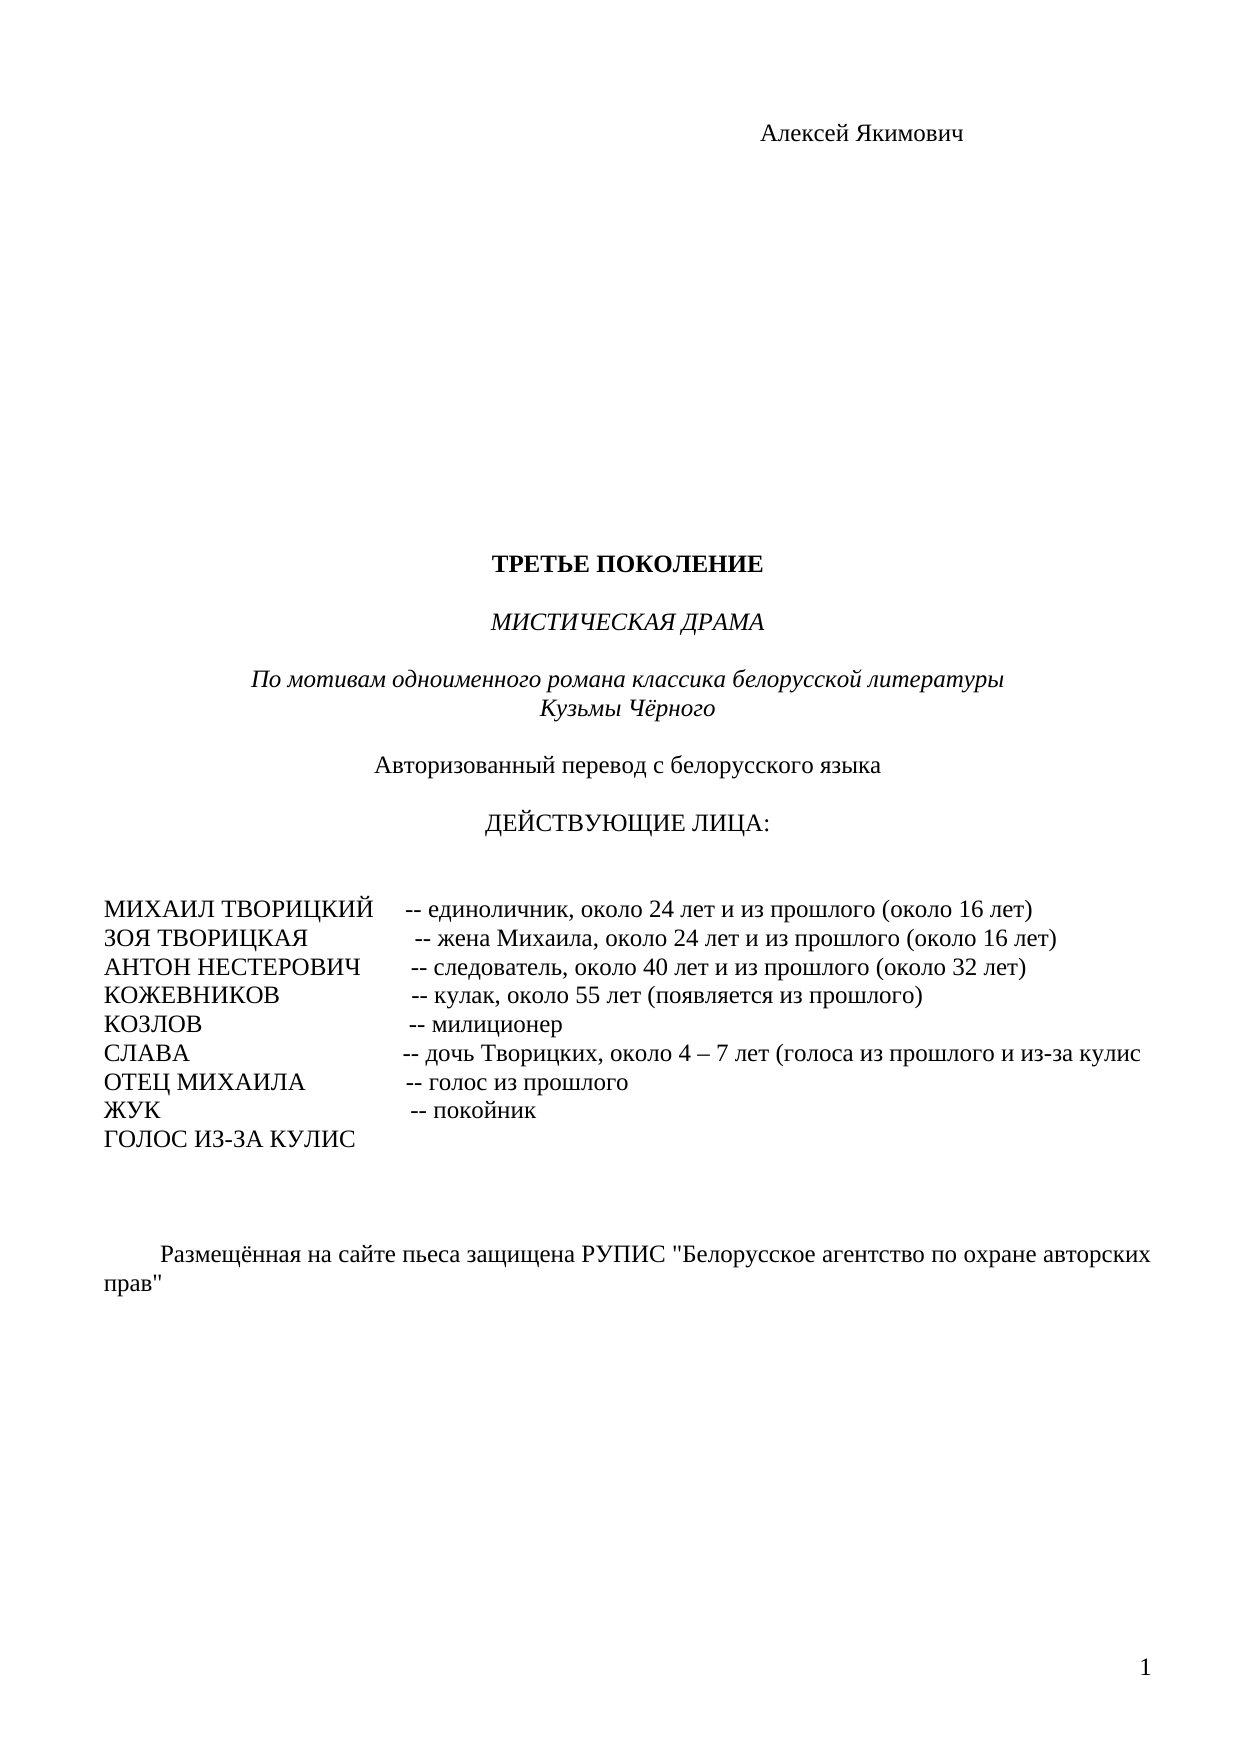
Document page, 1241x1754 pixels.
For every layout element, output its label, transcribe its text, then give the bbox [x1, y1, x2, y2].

text По мотивам одноименного романа классика белорусской литературы [103, 664, 1152, 693]
text СЛАВА -- дочь Творицких, около 4 – 7 лет (голоса из прошлого и из-за кулис [103, 1038, 1152, 1067]
text Размещённая на сайте пьеса защищена РУПИС "Белорусское агентство по охране авторских прав" [103, 1239, 1152, 1297]
text Кузьмы Чёрного [103, 693, 1152, 722]
text КОЖЕВНИКОВ -- кулак, около 55 лет (появляется из прошлого) [103, 981, 1152, 1009]
text ГОЛОС ИЗ-ЗА КУЛИС [103, 1124, 1152, 1153]
text АНТОН НЕСТЕРОВИЧ -- следователь, около 40 лет и из прошлого (около 32 лет) [103, 952, 1152, 981]
text МИСТИЧЕСКАЯ ДРАМА [103, 607, 1152, 636]
text ТРЕТЬЕ ПОКОЛЕНИЕ [103, 549, 1152, 578]
text ЗОЯ ТВОРИЦКАЯ -- жена Михаила, около 24 лет и из прошлого (около 16 лет) [103, 923, 1152, 952]
text Авторизованный перевод с белорусского языка [103, 751, 1152, 779]
text МИХАИЛ ТВОРИЦКИЙ -- единоличник, около 24 лет и из прошлого (около 16 лет) [103, 894, 1152, 923]
text ЖУК -- покойник [103, 1096, 1152, 1124]
text Алексей Якимович [103, 118, 1152, 147]
text КОЗЛОВ -- милиционер [103, 1009, 1152, 1038]
text ДЕЙСТВУЮЩИЕ ЛИЦА: [103, 808, 1152, 837]
text ОТЕЦ МИХАИЛА -- голос из прошлого [103, 1067, 1152, 1096]
